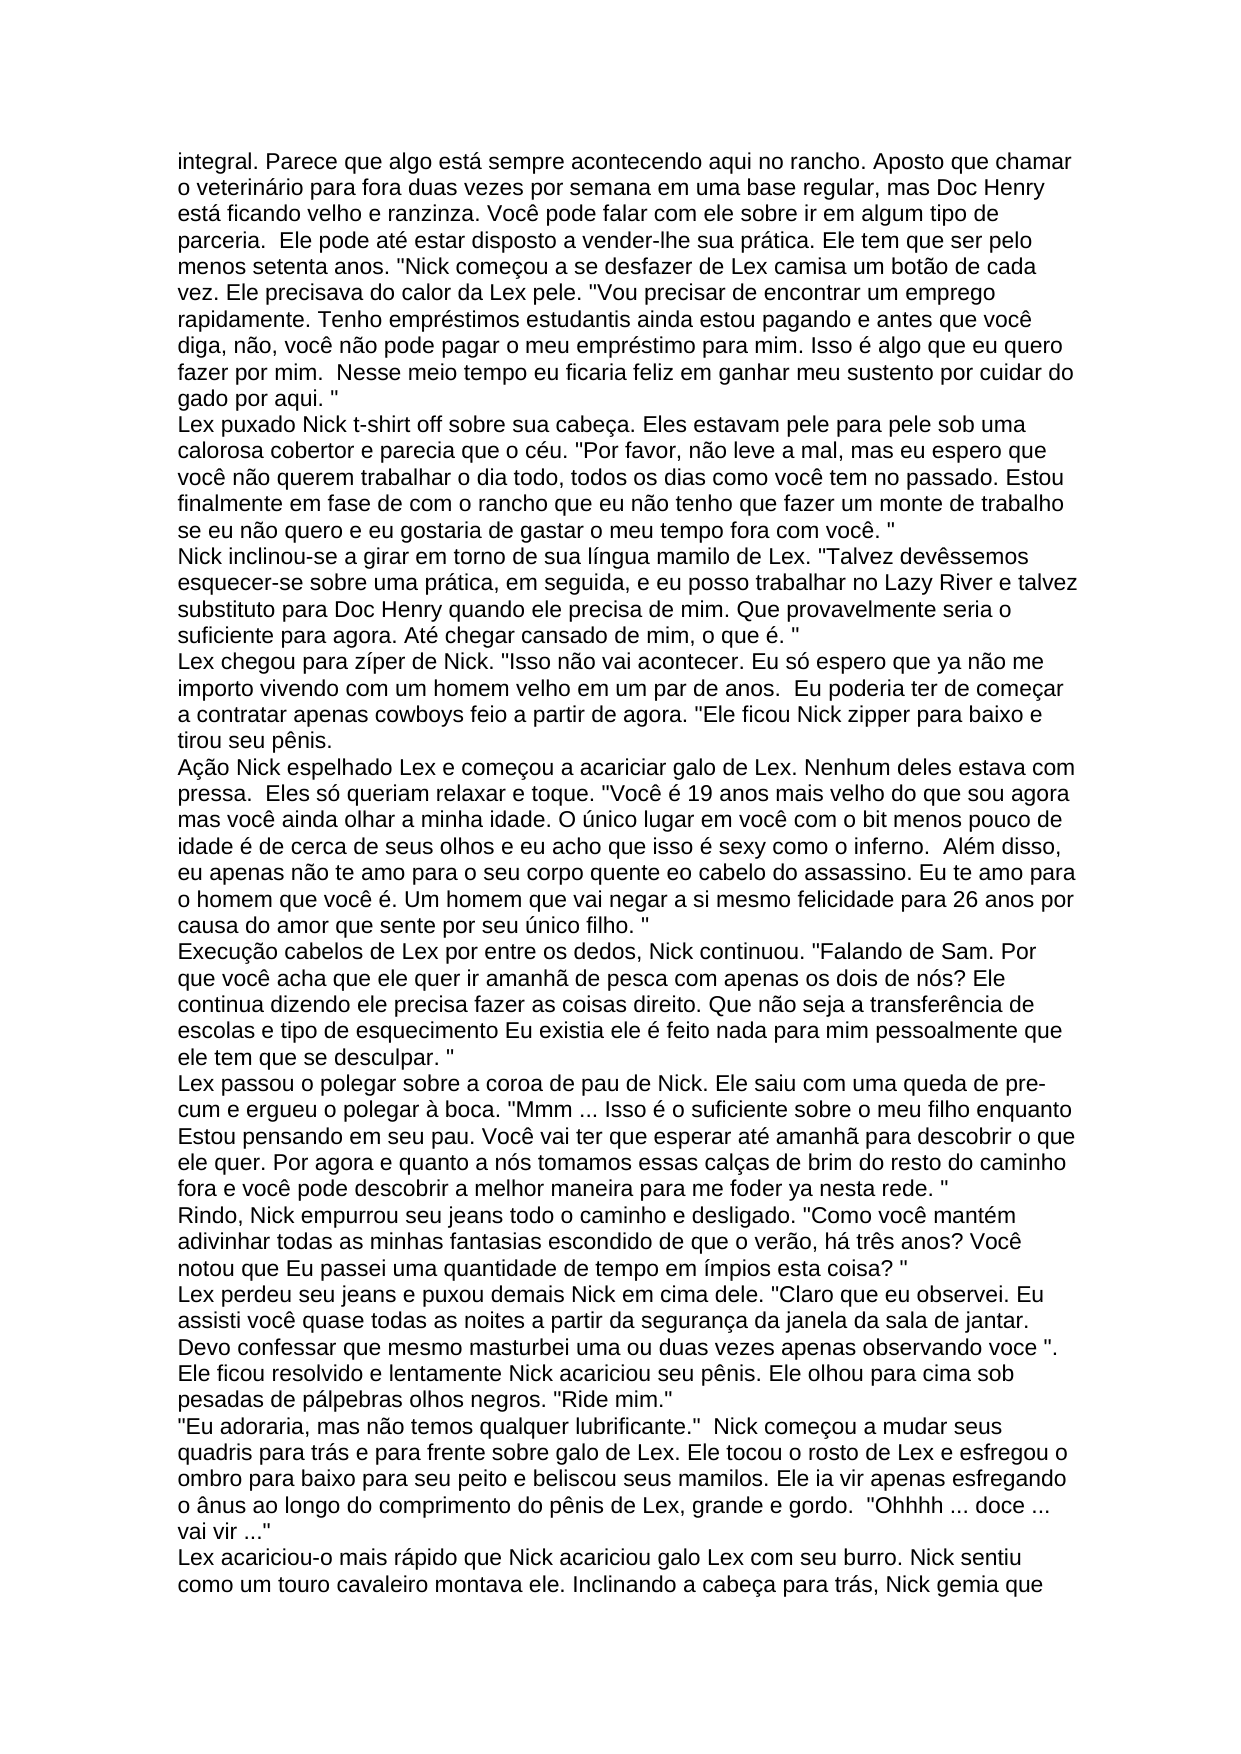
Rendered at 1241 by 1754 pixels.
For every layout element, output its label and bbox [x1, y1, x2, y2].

text [177, 148, 1078, 1597]
